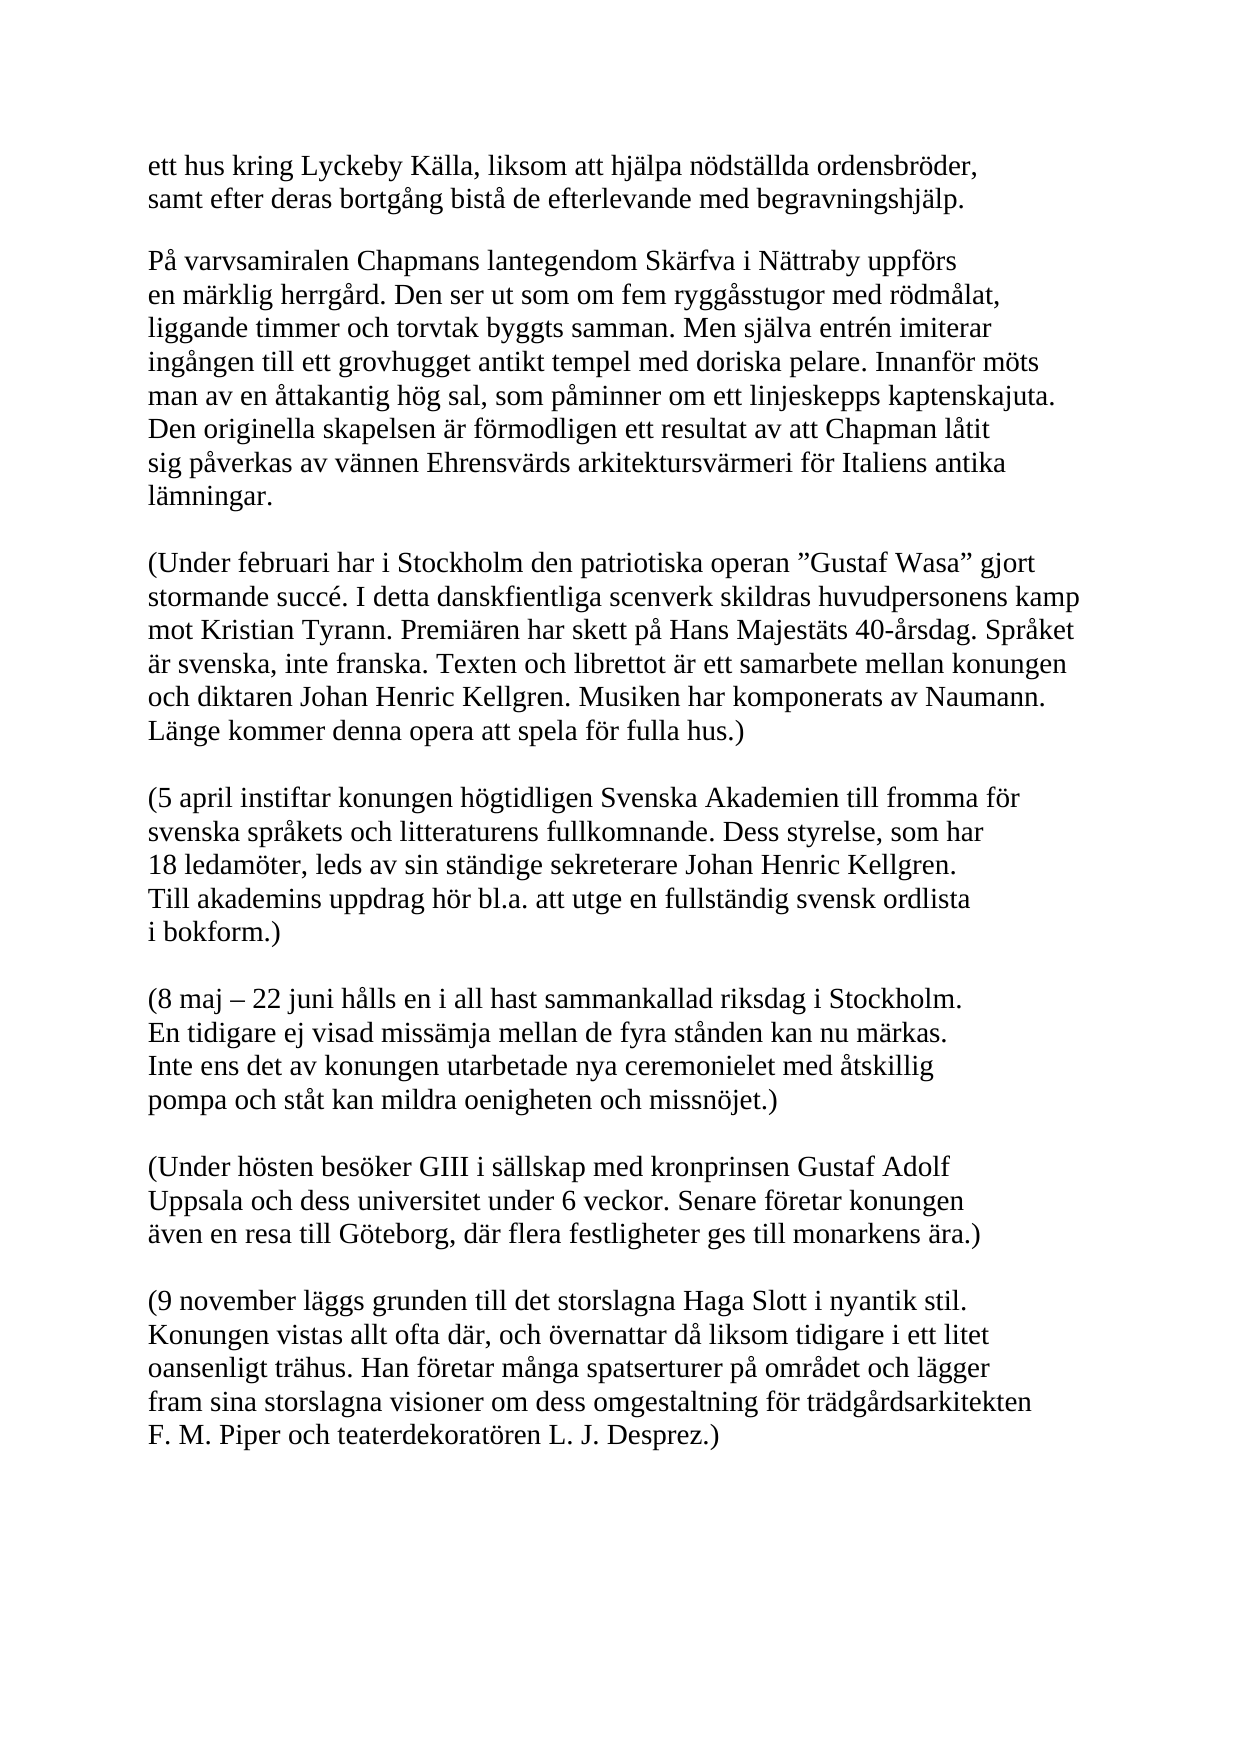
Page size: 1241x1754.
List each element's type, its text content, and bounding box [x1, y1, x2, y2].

text Till akademins uppdrag hör bl.a. att utge en fullständig svensk ordlista [148, 881, 1093, 914]
text (Under februari har i Stockholm den patriotiska operan ”Gustaf Wasa” gjort stormande succé. I detta danskfientliga scenverk skildras huvudpersonens kamp mot Kristian Tyrann. Premiären har skett på Hans Majestäts 40-årsdag. Språket är svenska, inte franska. Texten och librettot är ett samarbete mellan konungen och diktaren Johan Henric Kellgren. Musiken har komponerats av Naumann. [148, 545, 1093, 713]
text På varvsamiralen Chapmans lantegendom Skärfva i Nättraby uppförs [148, 243, 1093, 277]
text (Under hösten besöker GIII i sällskap med kronprinsen Gustaf Adolf [148, 1149, 1093, 1183]
text En tidigare ej visad missämja mellan de fyra stånden kan nu märkas. [148, 1015, 1093, 1048]
text (8 maj – 22 juni hålls en i all hast sammankallad riksdag i Stockholm. [148, 981, 1093, 1015]
text ett hus kring Lyckeby Källa, liksom att hjälpa nödställda ordensbröder, [148, 148, 1093, 181]
text Länge kommer denna opera att spela för fulla hus.) [148, 713, 1093, 747]
text pompa och ståt kan mildra oenigheten och missnöjet.) [148, 1082, 1093, 1116]
text i bokform.) [148, 914, 1093, 948]
text även en resa till Göteborg, där flera festligheter ges till monarkens ära.) [148, 1216, 1093, 1250]
text samt efter deras bortgång bistå de efterlevande med begravningshjälp. [148, 181, 1093, 215]
text oansenligt trähus. Han företar många spatserturer på området och lägger fram sina storslagna visioner om dess omgestaltning för trädgårdsarkitekten F. M. Piper och teaterdekoratören L. J. Desprez.) [148, 1350, 1093, 1451]
text en märklig herrgård. Den ser ut som om fem ryggåsstugor med rödmålat, liggande timmer och torvtak byggts samman. Men själva entrén imiterar ingången till ett grovhugget antikt tempel med doriska pelare. Innanför möts man av en åttakantig hög sal, som påminner om ett linjeskepps kaptenskajuta. Den originella skapelsen är förmodligen ett resultat av att Chapman låtit sig påverkas av vännen Ehrensvärds arkitektursvärmeri för Italiens antika lämningar. [148, 277, 1093, 512]
text Uppsala och dess universitet under 6 veckor. Senare företar konungen [148, 1183, 1093, 1216]
text (5 april instiftar konungen högtidligen Svenska Akademien till fromma för svenska språkets och litteraturens fullkomnande. Dess styrelse, som har [148, 780, 1093, 847]
text (9 november läggs grunden till det storslagna Haga Slott i nyantik stil. Konungen vistas allt ofta där, och övernattar då liksom tidigare i ett litet [148, 1283, 1093, 1350]
text 18 ledamöter, leds av sin ständige sekreterare Johan Henric Kellgren. [148, 847, 1093, 881]
text Inte ens det av konungen utarbetade nya ceremonielet med åtskillig [148, 1048, 1093, 1082]
